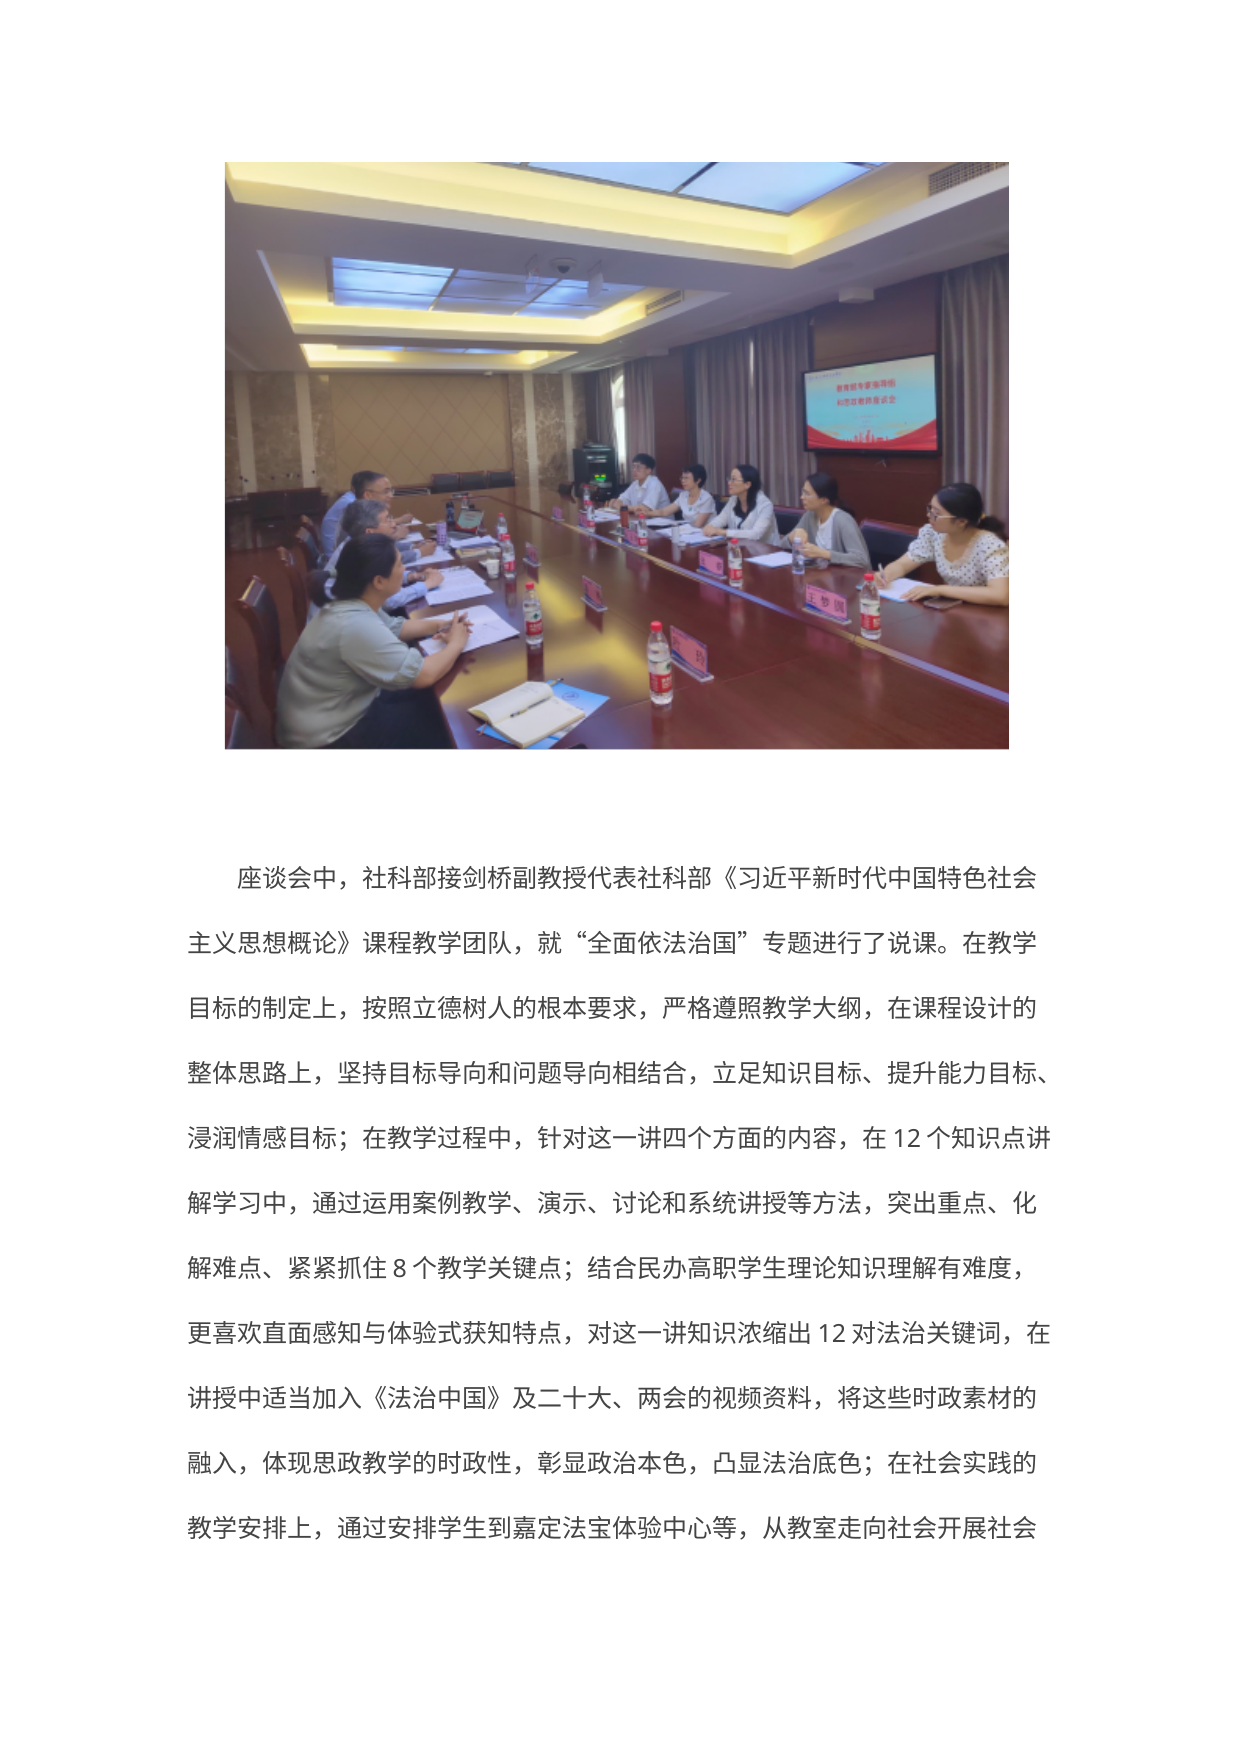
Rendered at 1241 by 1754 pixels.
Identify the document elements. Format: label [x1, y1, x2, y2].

text [187, 844, 1053, 1559]
picture [224, 162, 1009, 751]
